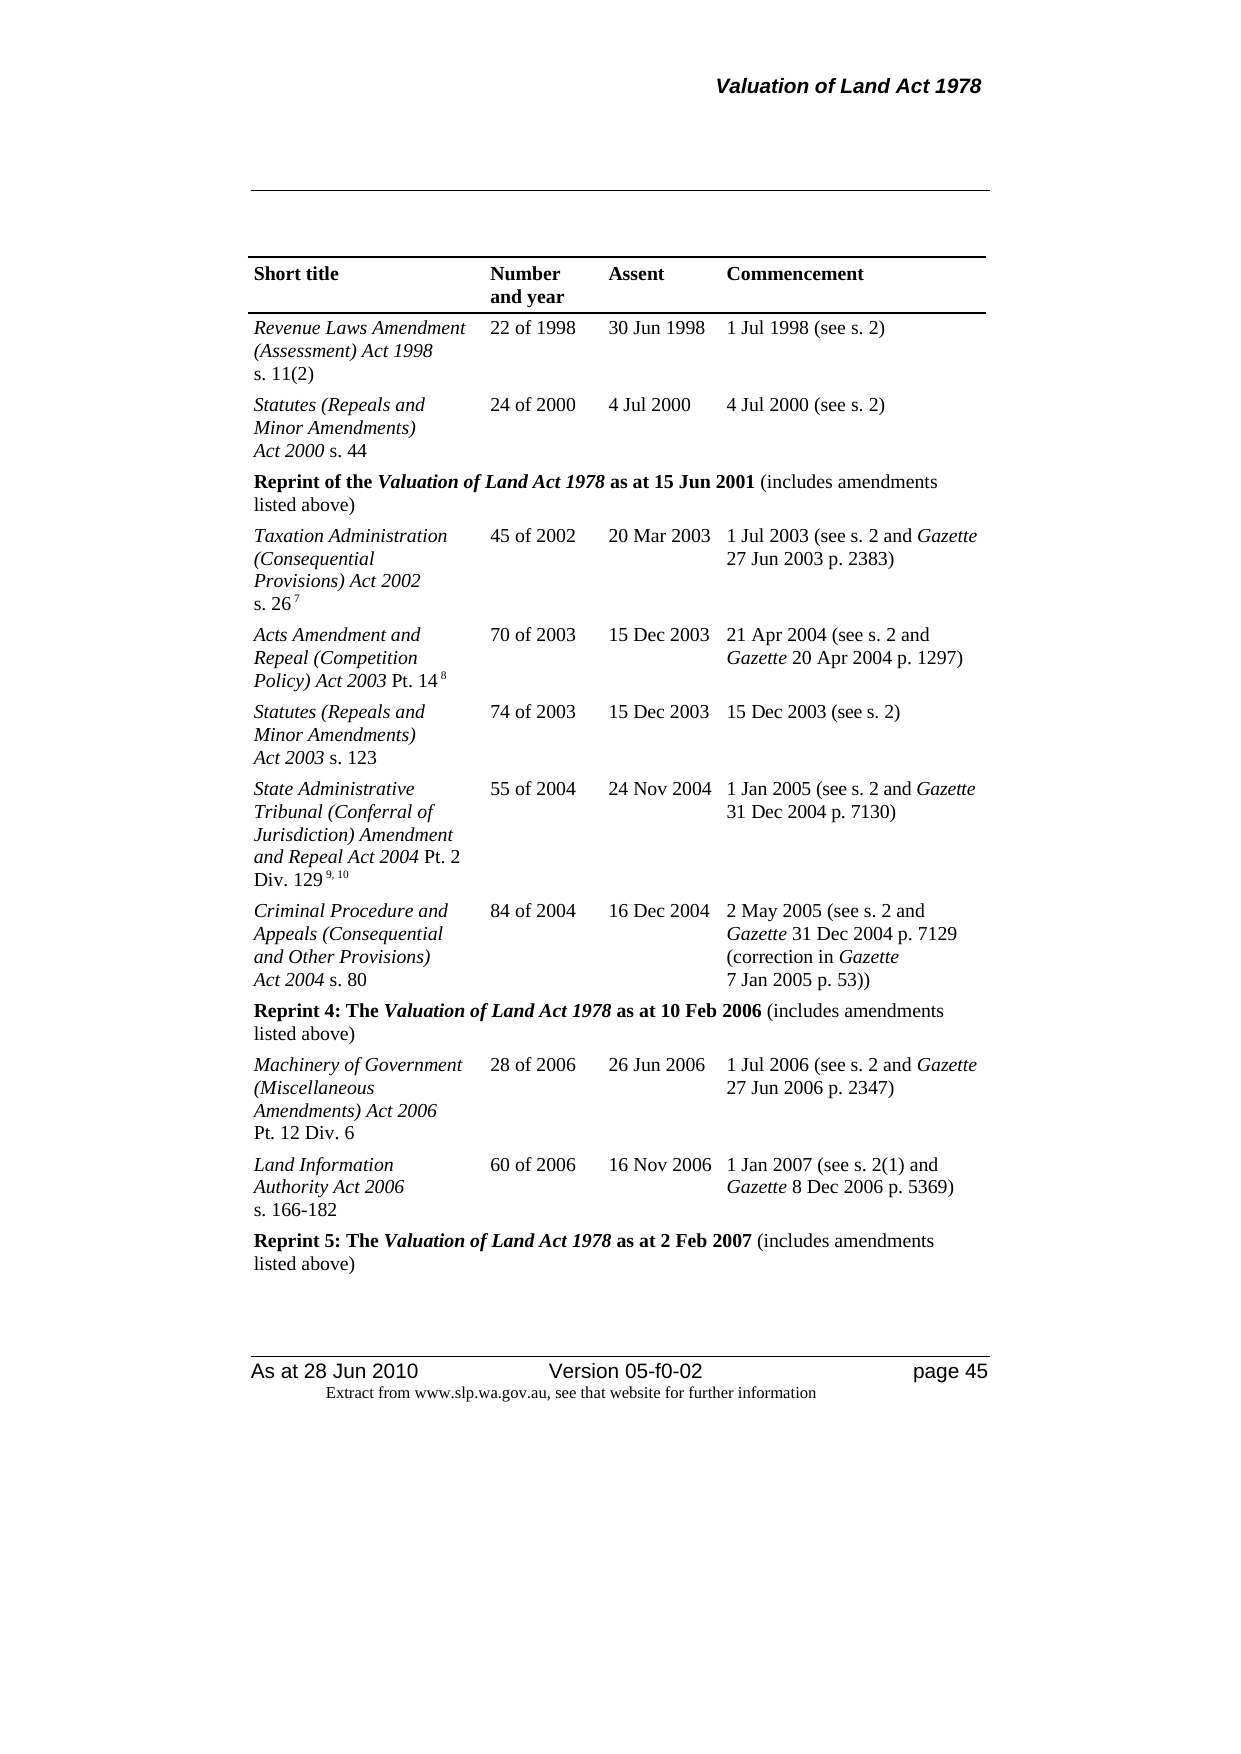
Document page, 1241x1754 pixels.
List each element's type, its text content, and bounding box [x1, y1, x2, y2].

table_cell 16 Nov 2006 [603, 1148, 721, 1225]
table_cell 21 Apr 2004 (see s. 2 and Gazette 20 Apr 2004 p. 1297) [721, 619, 986, 696]
table_cell Statutes (Repeals and Minor Amendments) Act 2000 s. 44 [248, 389, 484, 466]
table_cell 84 of 2004 [484, 895, 602, 995]
table_cell 74 of 2003 [484, 696, 602, 773]
table_header Number and year [484, 258, 602, 312]
table_cell 20 Mar 2003 [603, 520, 721, 619]
table_cell Acts Amendment and Repeal (Competition Policy) Act 2003 Pt. 14 8 [248, 619, 484, 696]
table_cell Reprint of the Valuation of Land Act 1978 as at 15 Jun 2001 (includes amendments listed above) [248, 466, 986, 520]
table_cell 4 Jul 2000 (see s. 2) [721, 389, 986, 466]
table_cell 1 Jul 2006 (see s. 2 and Gazette 27 Jun 2006 p. 2347) [721, 1049, 986, 1148]
table_cell 15 Dec 2003 [603, 696, 721, 773]
table_cell 22 of 1998 [484, 314, 602, 389]
table_cell 1 Jan 2005 (see s. 2 and Gazette 31 Dec 2004 p. 7130) [721, 773, 986, 895]
table_cell 1 Jul 2003 (see s. 2 and Gazette 27 Jun 2003 p. 2383) [721, 520, 986, 619]
table_cell Land Information Authority Act 2006 s. 166-182 [248, 1148, 484, 1225]
table_cell Taxation Administration (Consequential Provisions) Act 2002 s. 26 7 [248, 520, 484, 619]
table_cell State Administrative Tribunal (Conferral of Jurisdiction) Amendment and Repeal Act 2004 Pt. 2 Div. 129 9, 10 [248, 773, 484, 895]
table_cell 15 Dec 2003 [603, 619, 721, 696]
table_cell 1 Jan 2007 (see s. 2(1) and Gazette 8 Dec 2006 p. 5369) [721, 1148, 986, 1225]
table_cell Revenue Laws Amendment (Assessment) Act 1998 s. 11(2) [248, 314, 484, 389]
table_header Short title [248, 258, 484, 312]
table_cell 26 Jun 2006 [603, 1049, 721, 1148]
table_cell 30 Jun 1998 [603, 314, 721, 389]
table_cell 24 Nov 2004 [603, 773, 721, 895]
table_cell 2 May 2005 (see s. 2 and Gazette 31 Dec 2004 p. 7129 (correction in Gazette 7 Jan 2005 p. 53)) [721, 895, 986, 995]
table_cell 4 Jul 2000 [603, 389, 721, 466]
table_cell 55 of 2004 [484, 773, 602, 895]
table_cell 70 of 2003 [484, 619, 602, 696]
table_cell 28 of 2006 [484, 1049, 602, 1148]
table_header Commencement [721, 258, 986, 312]
table_cell 16 Dec 2004 [603, 895, 721, 995]
table_cell Criminal Procedure and Appeals (Consequential and Other Provisions) Act 2004 s. 80 [248, 895, 484, 995]
table_cell Statutes (Repeals and Minor Amendments) Act 2003 s. 123 [248, 696, 484, 773]
table_cell 1 Jul 1998 (see s. 2) [721, 314, 986, 389]
table_cell 45 of 2002 [484, 520, 602, 619]
table_header Assent [603, 258, 721, 312]
table_cell 60 of 2006 [484, 1148, 602, 1225]
table_cell Machinery of Government (Miscellaneous Amendments) Act 2006 Pt. 12 Div. 6 [248, 1049, 484, 1148]
table_cell Reprint 4: The Valuation of Land Act 1978 as at 10 Feb 2006 (includes amendments listed above) [248, 995, 986, 1049]
table_cell 24 of 2000 [484, 389, 602, 466]
table_cell 15 Dec 2003 (see s. 2) [721, 696, 986, 773]
table_cell Reprint 5: The Valuation of Land Act 1978 as at 2 Feb 2007 (includes amendments listed above) [248, 1225, 986, 1279]
